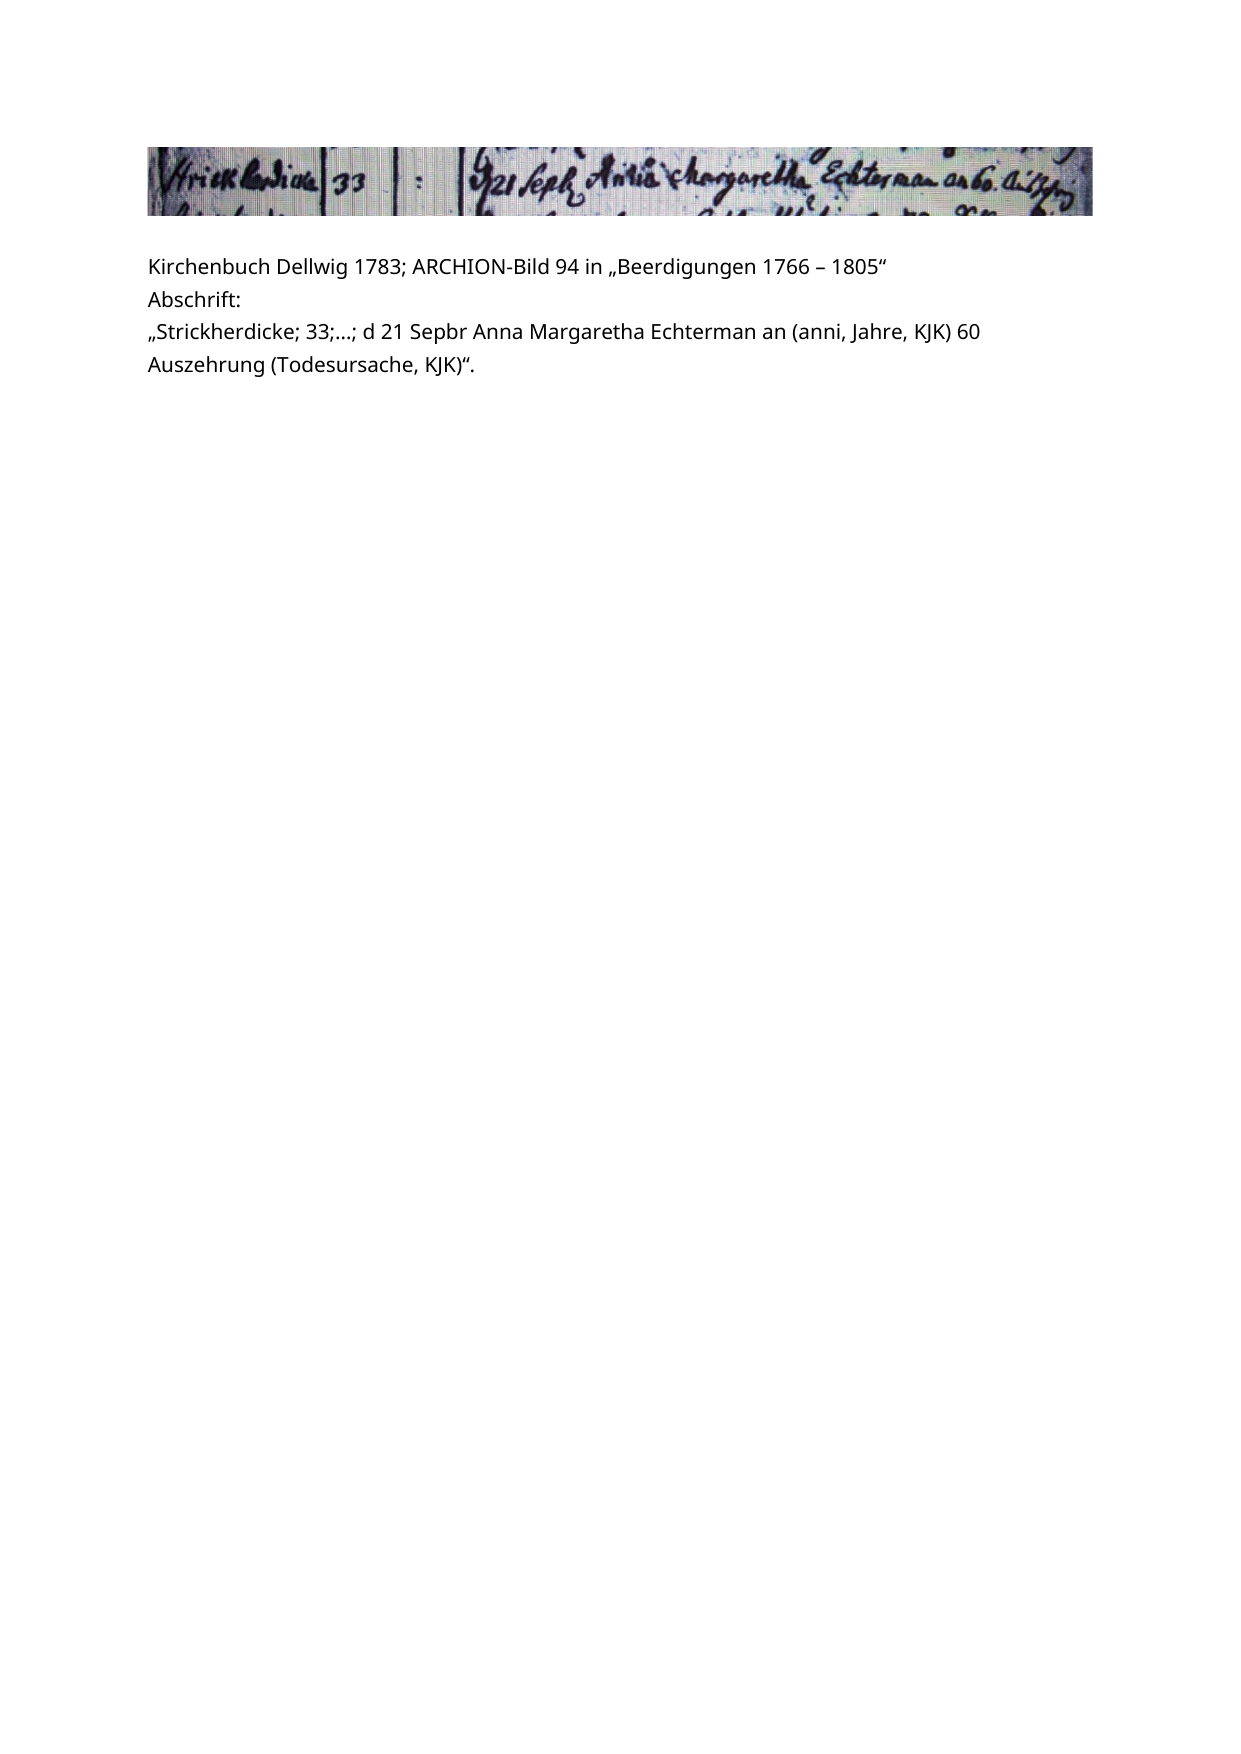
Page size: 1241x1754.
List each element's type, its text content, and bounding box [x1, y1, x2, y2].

picture [147, 147, 1093, 216]
text Kirchenbuch Dellwig 1783; ARCHION-Bild 94 in „Beerdigungen 1766 – 1805“ Abschrift: [148, 252, 1093, 313]
text „Strickherdicke; 33;…; d 21 Sepbr Anna Margaretha Echterman an (anni, Jahre, KJK) 60 Auszehrung (Todesursache, KJK)“. [148, 317, 1093, 378]
